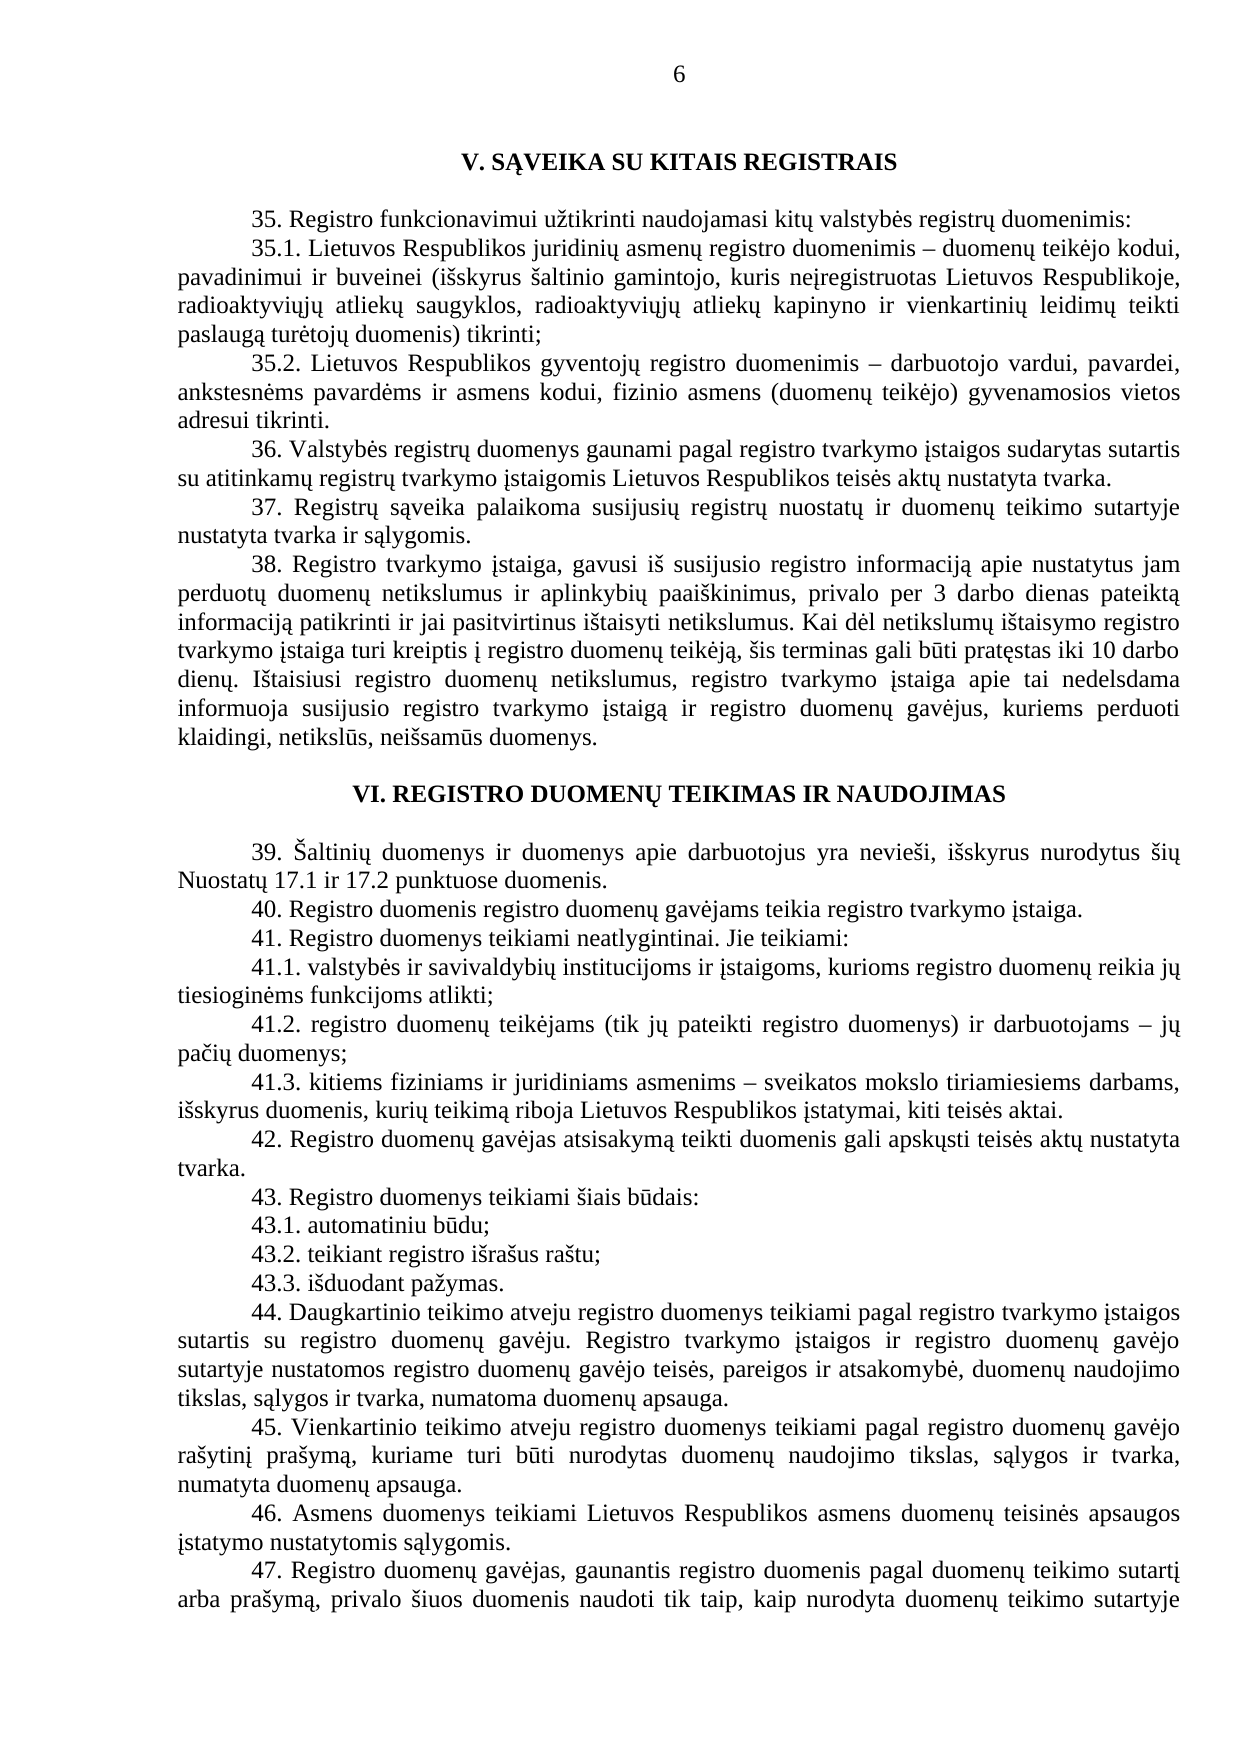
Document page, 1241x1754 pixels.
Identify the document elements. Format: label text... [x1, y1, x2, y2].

text 45. Vienkartinio teikimo atveju registro duomenys teikiami pagal registro duomenų gavėjo rašytinį prašymą, kuriame turi būti nurodytas duomenų naudojimo tikslas, sąlygos ir tvarka, numatyta duomenų apsauga. [177, 1412, 1181, 1498]
text 43. Registro duomenys teikiami šiais būdais: [177, 1182, 1181, 1211]
text 46. Asmens duomenys teikiami Lietuvos Respublikos asmens duomenų teisinės apsaugos įstatymo nustatytomis sąlygomis. [177, 1498, 1181, 1556]
text 35.2. Lietuvos Respublikos gyventojų registro duomenimis – darbuotojo vardui, pavardei, ankstesnėms pavardėms ir asmens kodui, fizinio asmens (duomenų teikėjo) gyvenamosios vietos adresui tikrinti. [177, 348, 1181, 434]
text 39. Šaltinių duomenys ir duomenys apie darbuotojus yra nevieši, išskyrus nurodytus šių Nuostatų 17.1 ir 17.2 punktuose duomenis. [177, 837, 1181, 894]
text V. SĄVEIKA SU KITAIS REGISTRAIS [177, 147, 1181, 176]
text 43.3. išduodant pažymas. [177, 1268, 1181, 1297]
text 36. Valstybės registrų duomenys gaunami pagal registro tvarkymo įstaigos sudarytas sutartis su atitinkamų registrų tvarkymo įstaigomis Lietuvos Respublikos teisės aktų nustatyta tvarka. [177, 434, 1181, 492]
text VI. REGISTRO DUOMENŲ TEIKIMAS IR NAUDOJIMAS [177, 779, 1181, 808]
text 41.3. kitiems fiziniams ir juridiniams asmenims – sveikatos mokslo tiriamiesiems darbams, išskyrus duomenis, kurių teikimą riboja Lietuvos Respublikos įstatymai, kiti teisės aktai. [177, 1067, 1181, 1124]
text 43.2. teikiant registro išrašus raštu; [177, 1239, 1181, 1268]
text 37. Registrų sąveika palaikoma susijusių registrų nuostatų ir duomenų teikimo sutartyje nustatyta tvarka ir sąlygomis. [177, 492, 1181, 549]
text 43.1. automatiniu būdu; [177, 1211, 1181, 1239]
text 41.1. valstybės ir savivaldybių institucijoms ir įstaigoms, kurioms registro duomenų reikia jų tiesioginėms funkcijoms atlikti; [177, 952, 1181, 1009]
text 41.2. registro duomenų teikėjams (tik jų pateikti registro duomenys) ir darbuotojams – jų pačių duomenys; [177, 1009, 1181, 1067]
text 41. Registro duomenys teikiami neatlygintinai. Jie teikiami: [177, 923, 1181, 952]
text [177, 1556, 1181, 1613]
text 35. Registro funkcionavimui užtikrinti naudojamasi kitų valstybės registrų duomenimis: [177, 204, 1181, 233]
text 35.1. Lietuvos Respublikos juridinių asmenų registro duomenimis – duomenų teikėjo kodui, pavadinimui ir buveinei (išskyrus šaltinio gamintojo, kuris neįregistruotas Lietuvos Respublikoje, radioaktyviųjų atliekų saugyklos, radioaktyviųjų atliekų kapinyno ir vienkartinių leidimų teikti paslaugą turėtojų duomenis) tikrinti; [177, 233, 1181, 348]
text 38. Registro tvarkymo įstaiga, gavusi iš susijusio registro informaciją apie nustatytus jam perduotų duomenų netikslumus ir aplinkybių paaiškinimus, privalo per 3 darbo dienas pateiktą informaciją patikrinti ir jai pasitvirtinus ištaisyti netikslumus. Kai dėl netikslumų ištaisymo registro tvarkymo įstaiga turi kreiptis į registro duomenų teikėją, šis terminas gali būti pratęstas iki 10 darbo dienų. Ištaisiusi registro duomenų netikslumus, registro tvarkymo įstaiga apie tai nedelsdama informuoja susijusio registro tvarkymo įstaigą ir registro duomenų gavėjus, kuriems perduoti klaidingi, netikslūs, neišsamūs duomenys. [177, 549, 1181, 751]
text 40. Registro duomenis registro duomenų gavėjams teikia registro tvarkymo įstaiga. [177, 894, 1181, 923]
text 44. Daugkartinio teikimo atveju registro duomenys teikiami pagal registro tvarkymo įstaigos sutartis su registro duomenų gavėju. Registro tvarkymo įstaigos ir registro duomenų gavėjo sutartyje nustatomos registro duomenų gavėjo teisės, pareigos ir atsakomybė, duomenų naudojimo tikslas, sąlygos ir tvarka, numatoma duomenų apsauga. [177, 1297, 1181, 1412]
text 42. Registro duomenų gavėjas atsisakymą teikti duomenis gali apskųsti teisės aktų nustatyta tvarka. [177, 1124, 1181, 1182]
